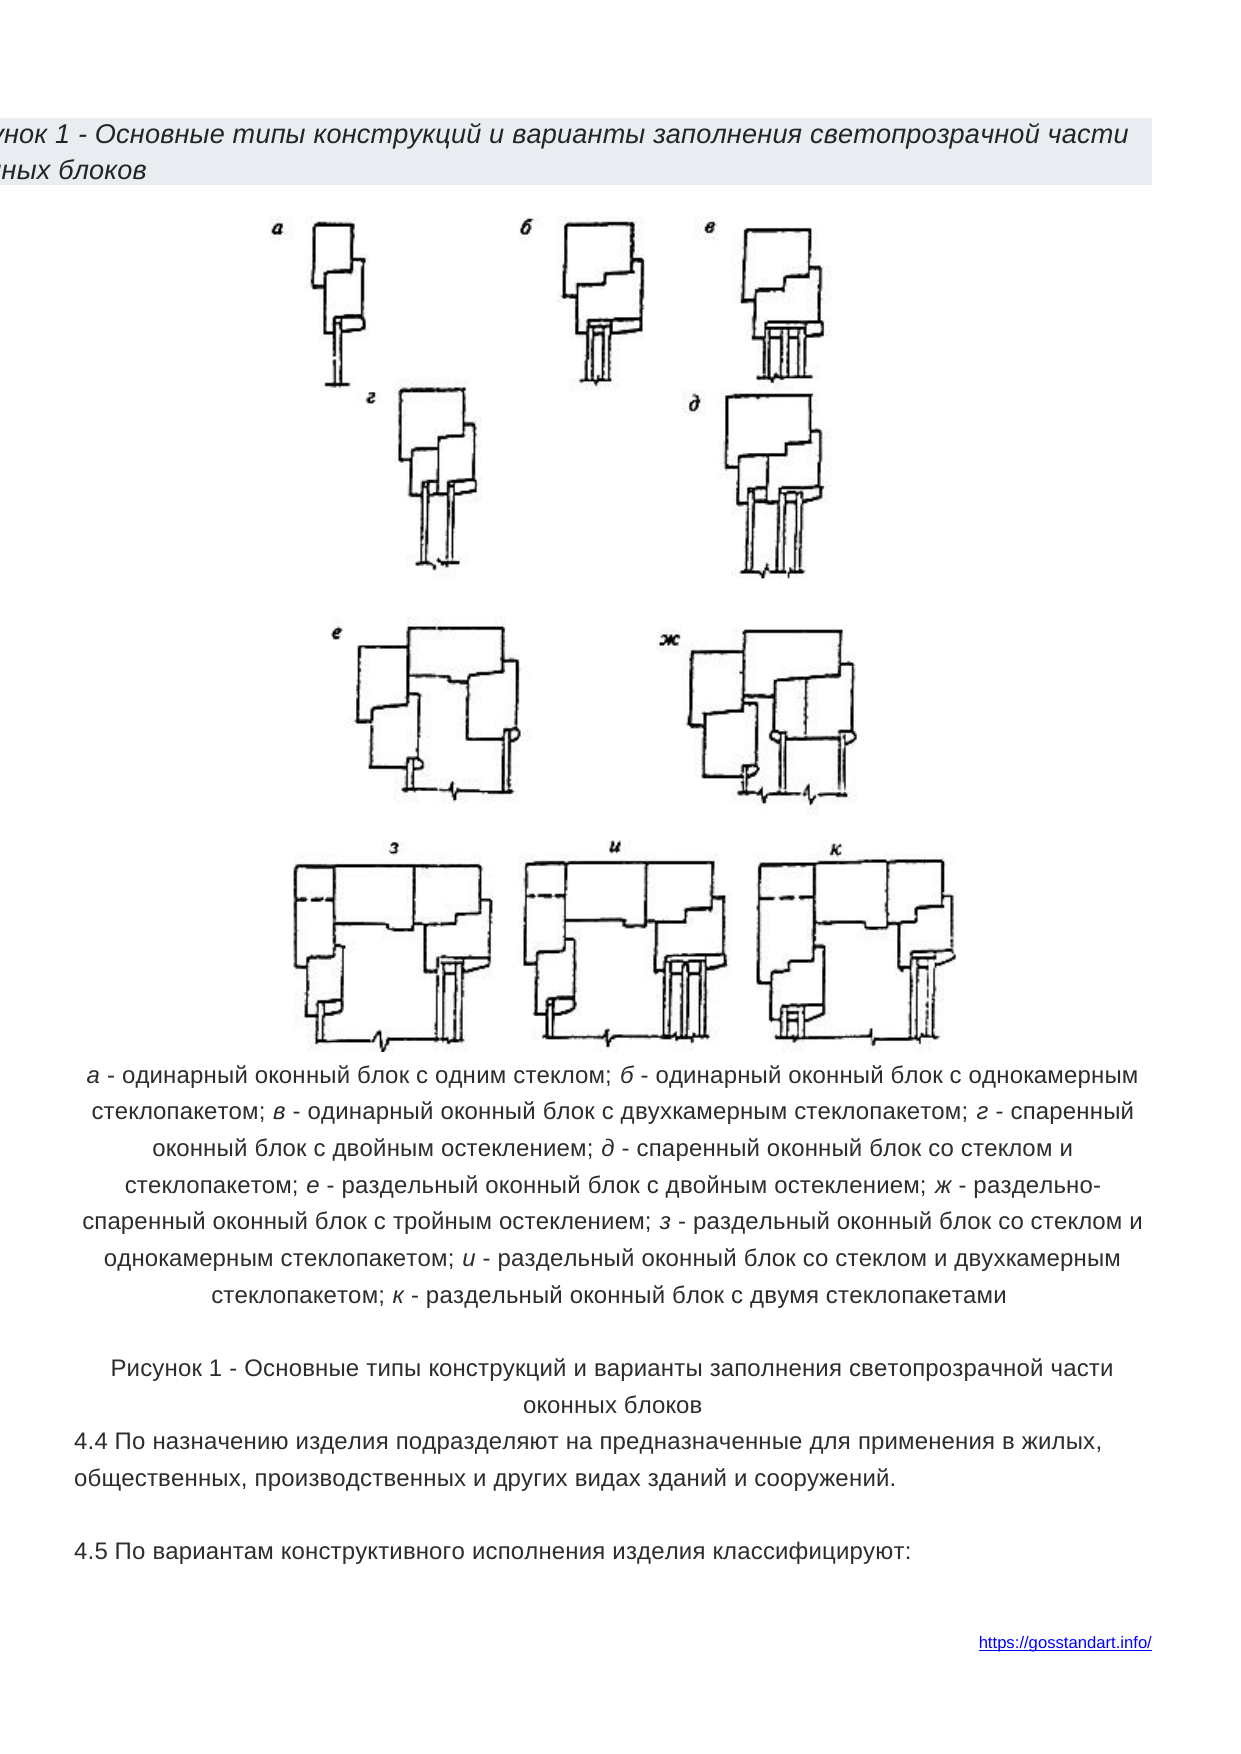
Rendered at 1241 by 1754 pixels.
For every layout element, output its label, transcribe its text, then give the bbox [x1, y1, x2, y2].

picture [269, 216, 957, 1052]
text Рисунок 1 - Основные типы конструкций и варианты заполнения светопрозрачной части оконных блоков [74, 1308, 1152, 1418]
text 4.4 По назначению изделия подразделяют на предназначенные для применения в жилых, общественных, производственных и других видах зданий и сооружений. [74, 1418, 1152, 1528]
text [74, 1528, 1152, 1602]
subtitle Рисунок 1 - Основные типы конструкций и варианты заполнения светопрозрачной части оконных блоков [0, 118, 1152, 185]
text а - одинарный оконный блок с одним стеклом; б - одинарный оконный блок с однокамерным стеклопакетом; в - одинарный оконный блок с двухкамерным стеклопакетом; г - спаренный оконный блок с двойным остеклением; д - спаренный оконный блок со стеклом и стеклопакетом; е - раздельный оконный блок с двойным остеклением; ж - раздельно-спаренный оконный блок с тройным остеклением; з - раздельный оконный блок со стеклом и однокамерным стеклопакетом; и - раздельный оконный блок со стеклом и двухкамерным стеклопакетом; к - раздельный оконный блок с двумя стеклопакетами [74, 1052, 1152, 1308]
